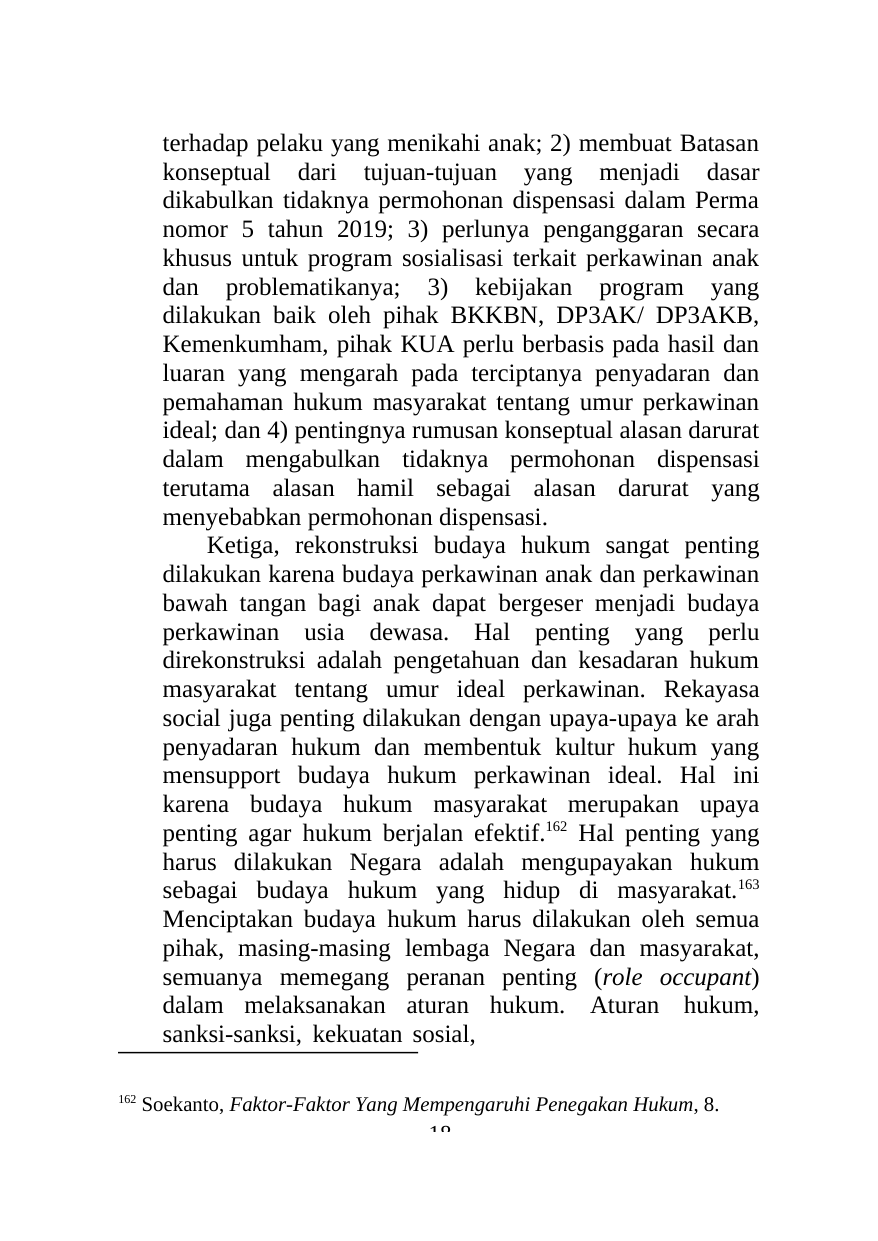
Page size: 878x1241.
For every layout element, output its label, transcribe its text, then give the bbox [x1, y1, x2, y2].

text Ketiga, rekonstruksi budaya hukum sangat penting dilakukan karena budaya perkawinan anak dan perkawinan bawah tangan bagi anak dapat bergeser menjadi budaya perkawinan usia dewasa. Hal penting yang perlu direkonstruksi adalah pengetahuan dan kesadaran hukum masyarakat tentang umur ideal perkawinan. Rekayasa social juga penting dilakukan dengan upaya-upaya ke arah penyadaran hukum dan membentuk kultur hukum yang mensupport budaya hukum perkawinan ideal. Hal ini karena budaya hukum masyarakat merupakan upaya penting agar hukum berjalan efektif.162 Hal penting yang harus dilakukan Negara adalah mengupayakan hukum sebagai budaya hukum yang hidup di masyarakat.163 Menciptakan budaya hukum harus dilakukan oleh semua pihak, masing-masing lembaga Negara dan masyarakat, semuanya memegang peranan penting (role occupant) dalam melaksanakan aturan hukum. Aturan hukum, sanksi-sanksi, kekuatan sosial, [162, 531, 759, 1048]
text terhadap pelaku yang menikahi anak; 2) membuat Batasan konseptual dari tujuan-tujuan yang menjadi dasar dikabulkan tidaknya permohonan dispensasi dalam Perma nomor 5 tahun 2019; 3) perlunya penganggaran secara khusus untuk program sosialisasi terkait perkawinan anak dan problematikanya; 3) kebijakan program yang dilakukan baik oleh pihak BKKBN, DP3AK/ DP3AKB, Kemenkumham, pihak KUA perlu berbasis pada hasil dan luaran yang mengarah pada terciptanya penyadaran dan pemahaman hukum masyarakat tentang umur perkawinan ideal; dan 4) pentingnya rumusan konseptual alasan darurat dalam mengabulkan tidaknya permohonan dispensasi terutama alasan hamil sebagai alasan darurat yang menyebabkan permohonan dispensasi. [162, 128, 759, 531]
text 162 Soekanto, Faktor-Faktor Yang Mempengaruhi Penegakan Hukum, 8. [118, 1092, 829, 1116]
